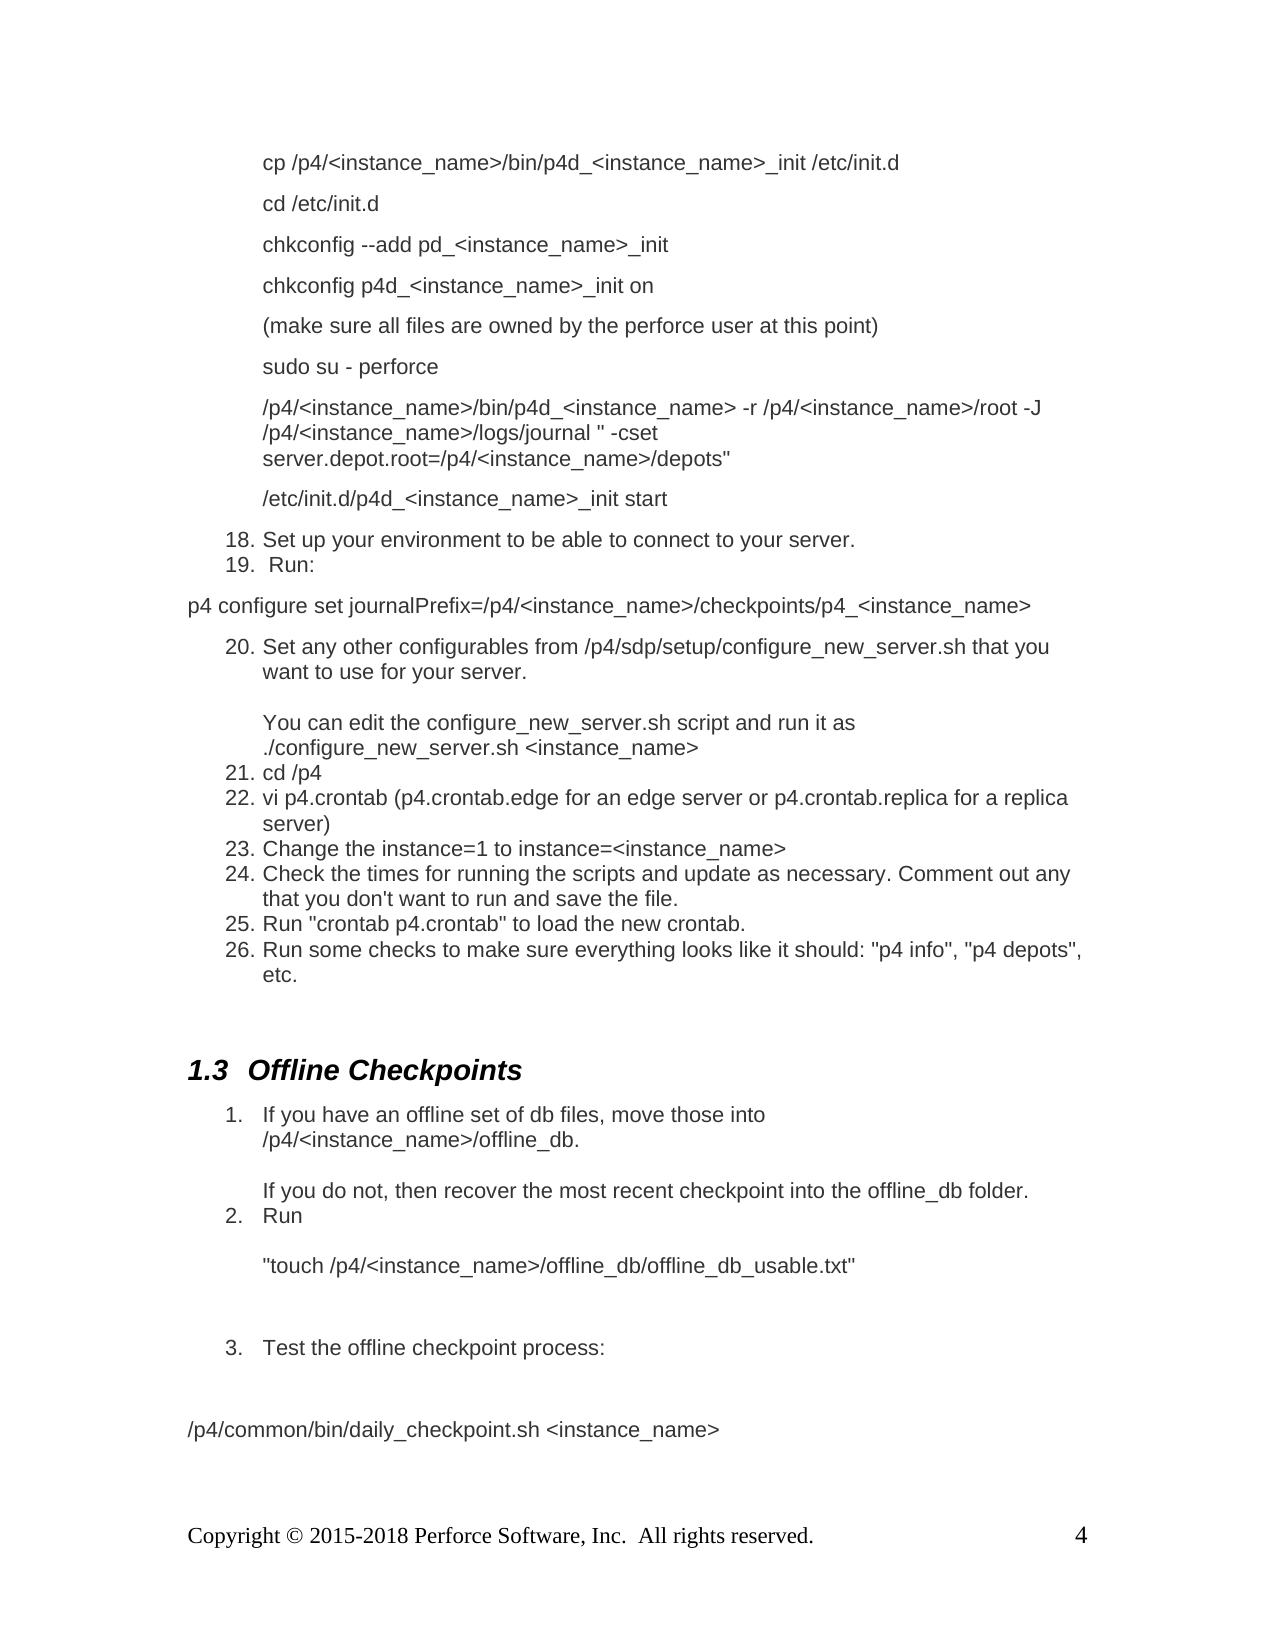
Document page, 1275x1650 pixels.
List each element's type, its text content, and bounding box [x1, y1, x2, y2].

list vi p4.crontab (p4.crontab.edge for an edge server or p4.crontab.replica for a replica server) [225, 785, 1087, 836]
list Run: [225, 552, 1087, 577]
text cp /p4/<instance_name>/bin/p4d_<instance_name>_init /etc/init.d [262, 150, 1087, 175]
list Run "touch /p4/<instance_name>/offline_db/offline_db_usable.txt" [225, 1203, 1087, 1278]
text /etc/init.d/p4d_<instance_name>_init start [262, 486, 1087, 511]
list Set any other configurables from /p4/sdp/setup/configure_new_server.sh that you want to use for your server. You can edit the configure_new_server.sh script and run it as ./configure_new_server.sh <instance_name> [225, 634, 1087, 760]
text cd /etc/init.d [262, 191, 1087, 216]
subtitle Offline Checkpoints [187, 1053, 1087, 1086]
text p4 configure set journalPrefix=/p4/<instance_name>/checkpoints/p4_<instance_name> [187, 593, 1087, 618]
list Set up your environment to be able to connect to your server. [225, 527, 1087, 552]
text chkconfig --add pd_<instance_name>_init [262, 232, 1087, 257]
text /p4/common/bin/daily_checkpoint.sh <instance_name> [187, 1416, 1087, 1442]
list Test the offline checkpoint process: [225, 1335, 1087, 1360]
text (make sure all files are owned by the perforce user at this point) [262, 313, 1087, 338]
list Run some checks to make sure everything looks like it should: "p4 info", "p4 depots", etc. [225, 936, 1087, 987]
list Run "crontab p4.crontab" to load the new crontab. [225, 911, 1087, 936]
text chkconfig p4d_<instance_name>_init on [262, 272, 1087, 298]
text sudo su - perforce [262, 354, 1087, 379]
list Change the instance=1 to instance=<instance_name> [225, 836, 1087, 861]
list If you have an offline set of db files, move those into /p4/<instance_name>/offline_db. If you do not, then recover the most recent checkpoint into the offline_db folder. [225, 1102, 1087, 1203]
text /p4/<instance_name>/bin/p4d_<instance_name> -r /p4/<instance_name>/root -J /p4/<instance_name>/logs/journal " -cset server.depot.root=/p4/<instance_name>/depots" [262, 395, 1087, 471]
list Check the times for running the scripts and update as necessary. Comment out any that you don't want to run and save the file. [225, 861, 1087, 911]
list cd /p4 [225, 760, 1087, 785]
